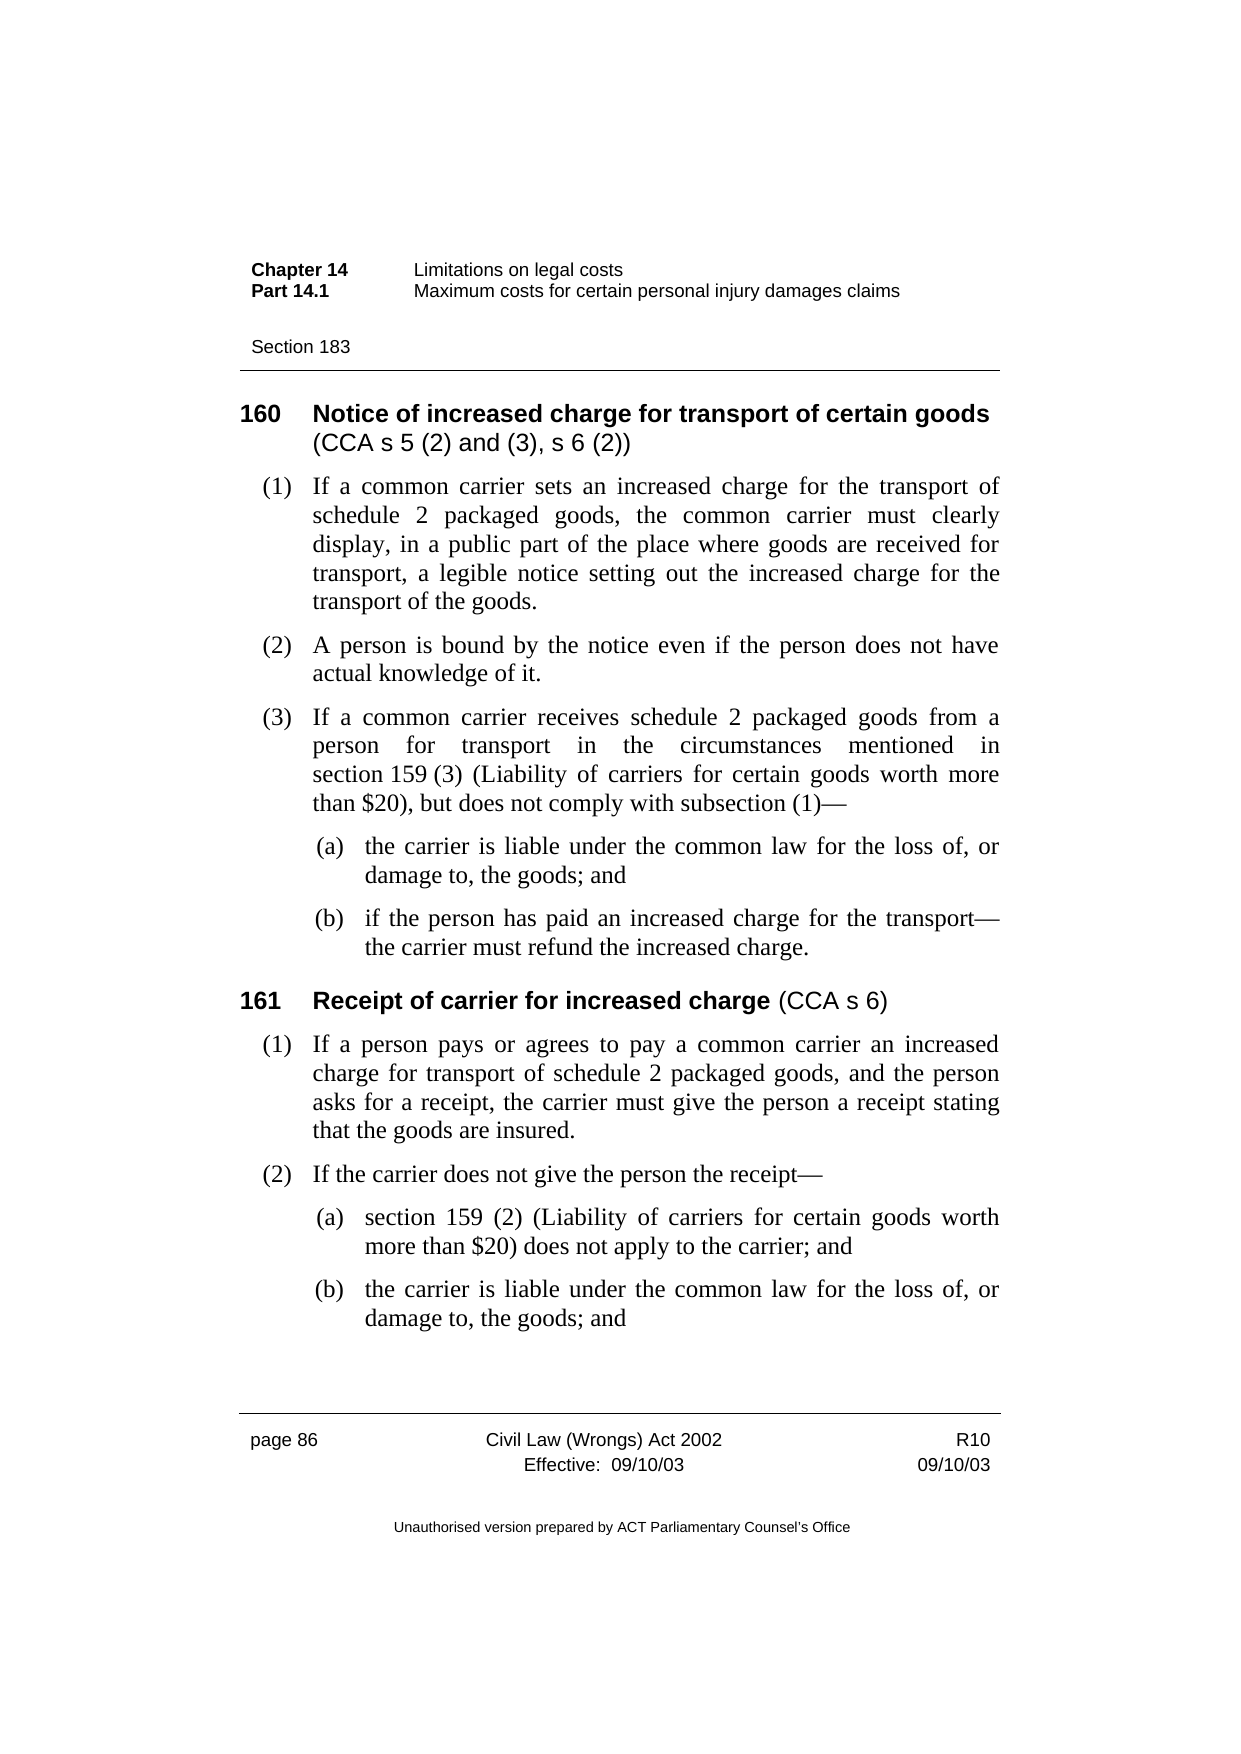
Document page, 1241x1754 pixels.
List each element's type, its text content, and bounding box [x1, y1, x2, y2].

text 161 Receipt of carrier for increased charge (CCA s 6) [239, 986, 1001, 1015]
text (1) If a person pays or agrees to pay a common carrier an increased charge for transport of schedule 2 packaged goods, and the person asks for a receipt, the carrier must give the person a receipt stating that the goods are insured. [239, 1029, 1001, 1144]
text (b) the carrier is liable under the common law for the loss of, or damage to, the goods; and [239, 1274, 1001, 1332]
text (3) If a common carrier receives schedule 2 packaged goods from a person for transport in the circumstances mentioned in section 159 (3) (Liability of carriers for certain goods worth more than $20), but does not comply with subsection (1)— [239, 702, 1001, 817]
text (2) A person is bound by the notice even if the person does not have actual knowledge of it. [239, 630, 1001, 687]
text (2) If the carrier does not give the person the receipt— [239, 1159, 1001, 1188]
text 160 Notice of increased charge for transport of certain goods (CCA s 5 (2) and (3), s 6 (2)) [239, 399, 1001, 457]
text (1) If a common carrier sets an increased charge for the transport of schedule 2 packaged goods, the common carrier must clearly display, in a public part of the place where goods are received for transport, a legible notice setting out the increased charge for the transport of the goods. [239, 471, 1001, 615]
text (a) section 159 (2) (Liability of carriers for certain goods worth more than $20) does not apply to the carrier; and [239, 1202, 1001, 1260]
text (a) the carrier is liable under the common law for the loss of, or damage to, the goods; and [239, 831, 1001, 889]
text (b) if the person has paid an increased charge for the transport—the carrier must refund the increased charge. [239, 903, 1001, 961]
